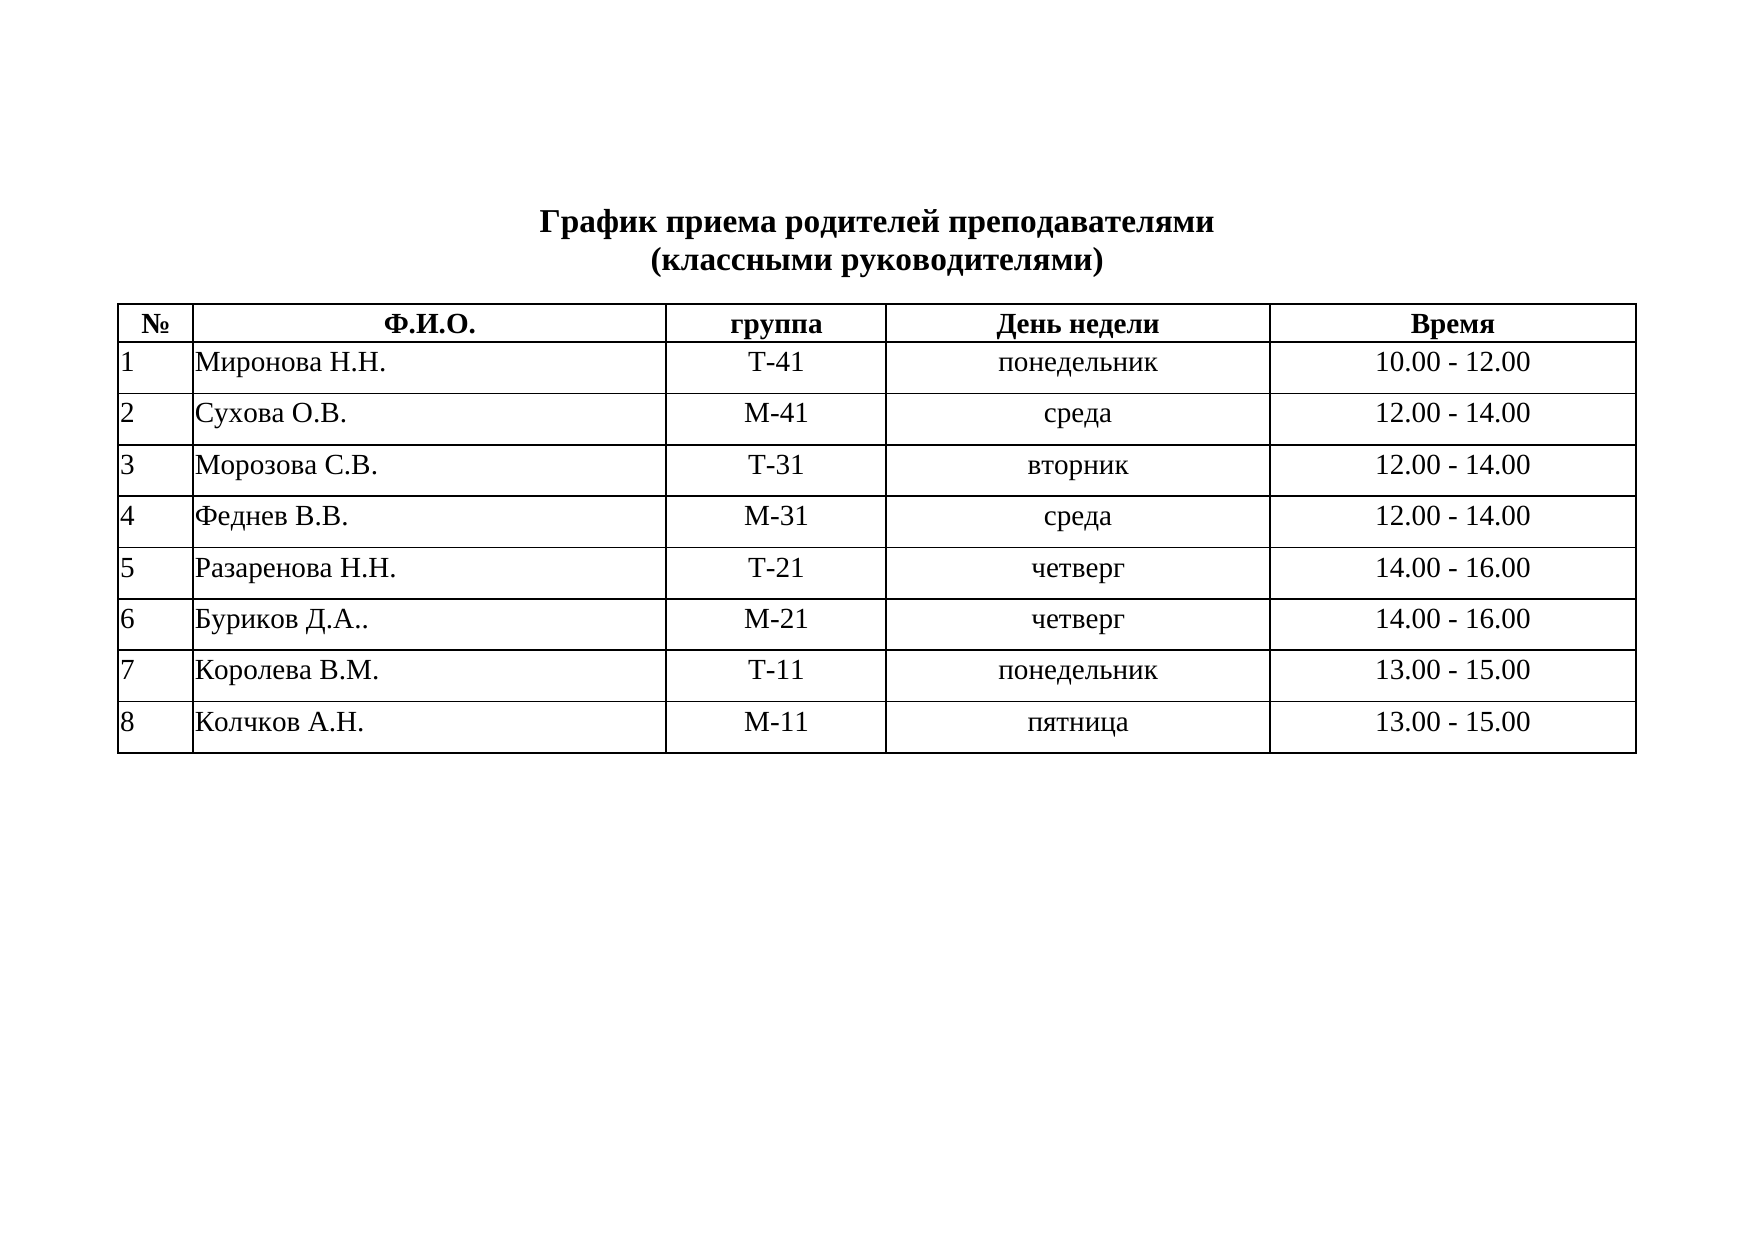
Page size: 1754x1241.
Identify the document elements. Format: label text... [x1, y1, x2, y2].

table_cell вторник [887, 446, 1269, 495]
table_cell 4 [119, 497, 192, 547]
table_cell Т-41 [667, 343, 885, 392]
table_cell 14.00 - 16.00 [1271, 548, 1635, 598]
table_cell четверг [887, 548, 1269, 598]
table_cell Морозова С.В. [194, 446, 665, 495]
table_cell среда [887, 394, 1269, 444]
table_cell понедельник [887, 343, 1269, 392]
table_header Время [1271, 305, 1635, 341]
table_cell 14.00 - 16.00 [1271, 600, 1635, 649]
table_cell М-11 [667, 702, 885, 752]
table_cell 5 [119, 548, 192, 598]
table_cell М-31 [667, 497, 885, 547]
table_header группа [667, 305, 885, 341]
table_cell 13.00 - 15.00 [1271, 651, 1635, 701]
table_header День недели [887, 305, 1269, 341]
table_cell Буриков Д.А.. [194, 600, 665, 649]
table_cell 1 [119, 343, 192, 392]
table_cell Феднев В.В. [194, 497, 665, 547]
table_cell понедельник [887, 651, 1269, 701]
table_cell 3 [119, 446, 192, 495]
table_cell М-21 [667, 600, 885, 649]
table_cell 12.00 - 14.00 [1271, 446, 1635, 495]
table_cell Разаренова Н.Н. [194, 548, 665, 598]
table_cell 8 [119, 702, 192, 752]
table_cell среда [887, 497, 1269, 547]
table_cell Колчков А.Н. [194, 702, 665, 752]
table_header № [119, 305, 192, 341]
table_cell Т-31 [667, 446, 885, 495]
table_cell Сухова О.В. [194, 394, 665, 444]
table_cell четверг [887, 600, 1269, 649]
table_cell 12.00 - 14.00 [1271, 394, 1635, 444]
table_cell пятница [887, 702, 1269, 752]
table_cell 13.00 - 15.00 [1271, 702, 1635, 752]
table_cell Королева В.М. [194, 651, 665, 701]
table_cell 2 [119, 394, 192, 444]
table_cell Т-21 [667, 548, 885, 598]
table_cell 7 [119, 651, 192, 701]
table_cell Миронова Н.Н. [194, 343, 665, 392]
table_cell 10.00 - 12.00 [1271, 343, 1635, 392]
table_cell 6 [119, 600, 192, 649]
table_cell Т-11 [667, 651, 885, 701]
table_cell М-41 [667, 394, 885, 444]
table_cell 12.00 - 14.00 [1271, 497, 1635, 547]
table_header Ф.И.О. [194, 305, 665, 341]
text График приема родителей преподавателями (классными руководителями) [118, 177, 1636, 278]
